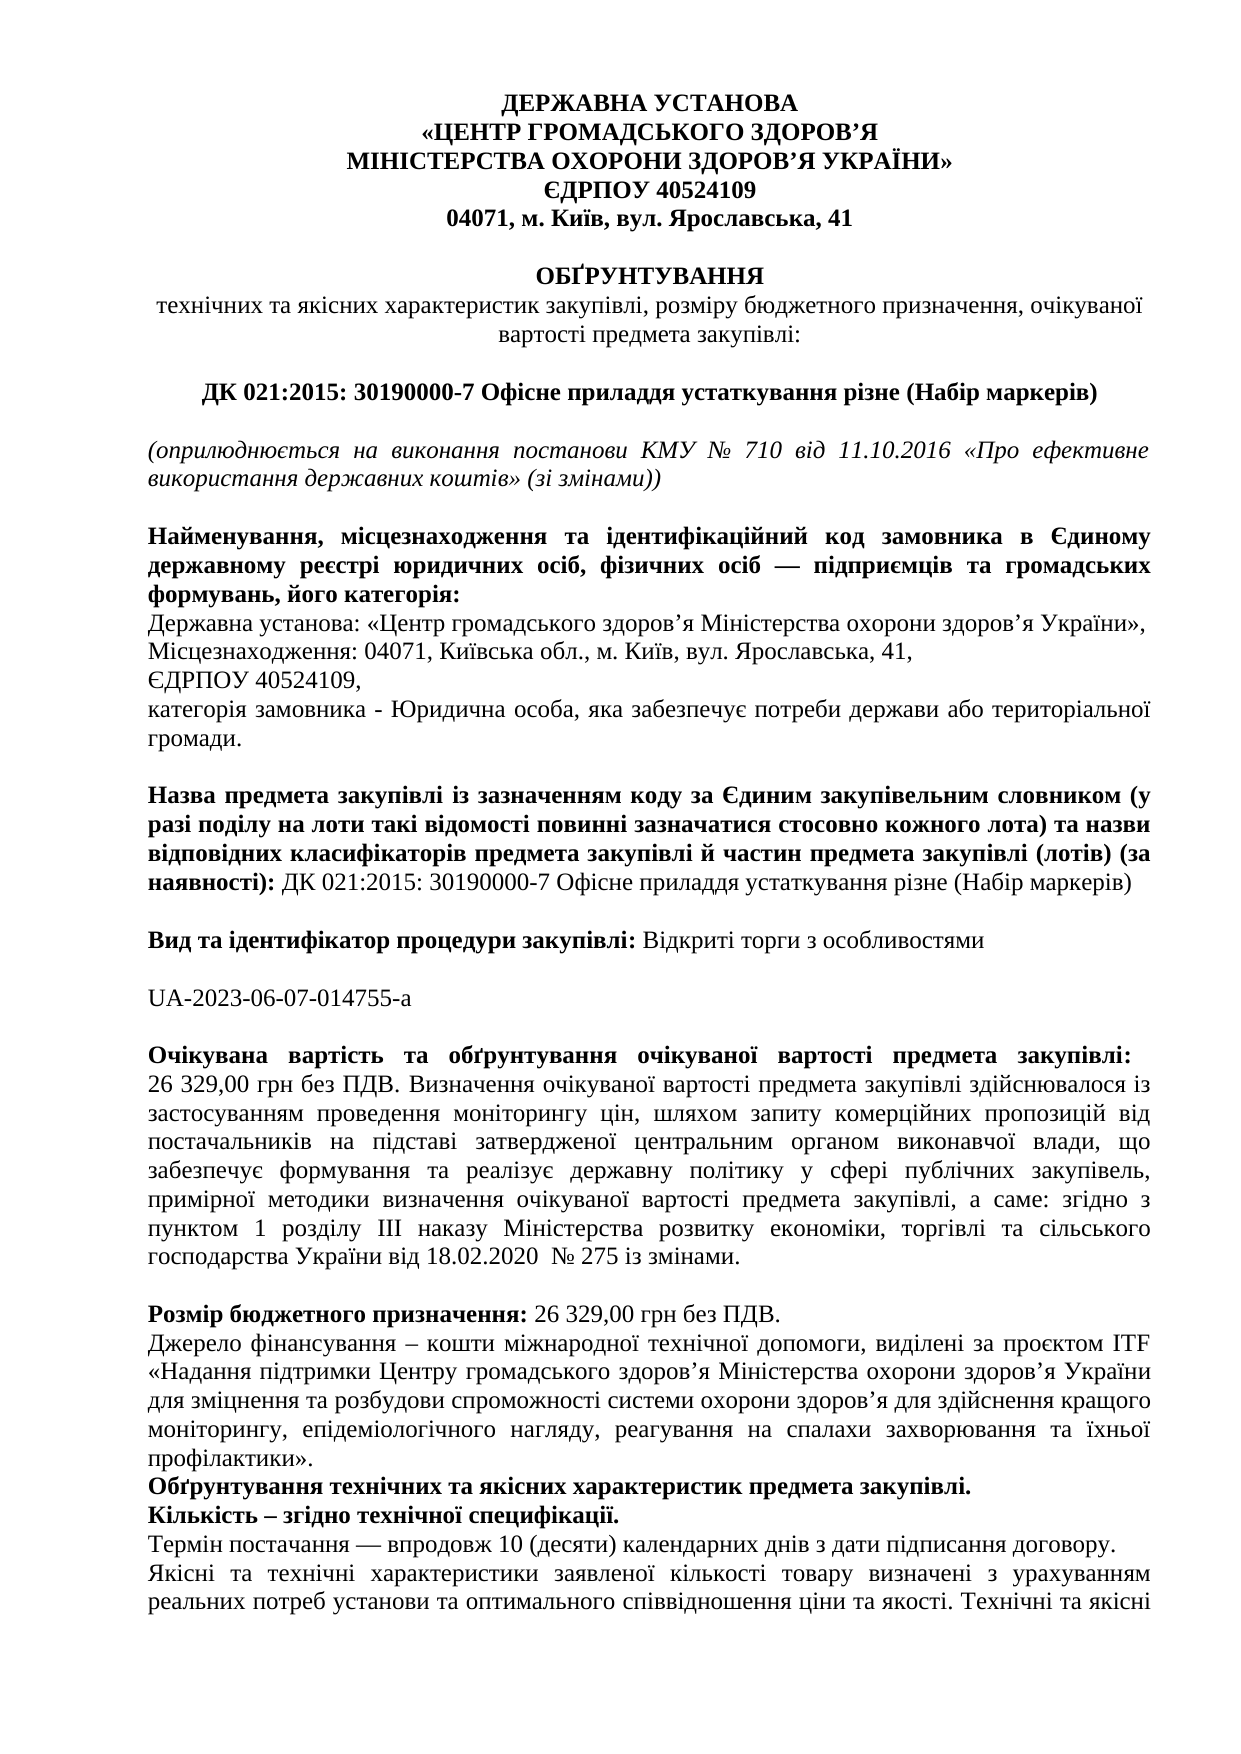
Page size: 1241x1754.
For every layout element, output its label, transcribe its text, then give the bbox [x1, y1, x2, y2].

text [148, 1558, 1152, 1615]
text Очікувана вартість та обґрунтування очікуваної вартості предмета закупівлі: 26 329,00 грн без ПДВ. Визначення очікуваної вартості предмета закупівлі здійснювалося із застосуванням проведення моніторингу цін, шляхом запиту комерційних пропозицій від постачальників на підставі затвердженої центральним органом виконавчої влади, що забезпечує формування та реалізує державну політику у сфері публічних закупівель, примірної методики визначення очікуваної вартості предмета закупівлі, а саме: згідно з пунктом 1 розділу ІІІ наказу Міністерства розвитку економіки, торгівлі та сільського господарства України від 18.02.2020 № 275 із змінами. [148, 1040, 1152, 1270]
text категорія замовника - Юридична особа, яка забезпечує потреби держави або територіальної громади. [148, 694, 1152, 751]
text Державна установа: «Центр громадського здоров’я Міністерства охорони здоров’я України», [148, 608, 1152, 636]
text Кількість – згідно технічної специфікації. [148, 1500, 1152, 1529]
text ОБҐРУНТУВАННЯ [148, 261, 1152, 290]
text 04071, м. Київ, вул. Ярославська, 41 [148, 203, 1152, 232]
text (оприлюднюється на виконання постанови КМУ № 710 від 11.10.2016 «Про ефективне використання державних коштів» (зі змінами)) [148, 435, 1152, 492]
text UA-2023-06-07-014755-a [148, 983, 1152, 1011]
text Розмір бюджетного призначення: 26 329,00 грн без ПДВ. [148, 1299, 1152, 1328]
text «ЦЕНТР ГРОМАДСЬКОГО ЗДОРОВ’Я [148, 117, 1152, 146]
text ДЕРЖАВНА УСТАНОВА [148, 88, 1152, 117]
text Найменування, місцезнаходження та ідентифікаційний код замовника в Єдиному державному реєстрі юридичних осіб, фізичних осіб — підприємців та громадських формувань, його категорія: [148, 521, 1152, 608]
text технічних та якісних характеристик закупівлі, розміру бюджетного призначення, очікуваної вартості предмета закупівлі: [148, 290, 1152, 348]
text Назва предмета закупівлі із зазначенням коду за Єдиним закупівельним словником (у разі поділу на лоти такі відомості повинні зазначатися стосовно кожного лота) та назви відповідних класифікаторів предмета закупівлі й частин предмета закупівлі (лотів) (за наявності): ДК 021:2015: 30190000-7 Офісне приладдя устаткування різне (Набір маркерів) [148, 781, 1152, 896]
text Джерело фінансування – кошти міжнародної технічної допомоги, виділені за проєктом ITF «Надання підтримки Центру громадського здоров’я Міністерства охорони здоров’я України для зміцнення та розбудови спроможності системи охорони здоров’я для здійснення кращого моніторингу, епідеміологічного нагляду, реагування на спалахи захворювання та їхньої профілактики». [148, 1328, 1152, 1471]
text Термін постачання — впродовж 10 (десяти) календарних днів з дати підписання договору. [148, 1529, 1152, 1558]
text Вид та ідентифікатор процедури закупівлі: Відкриті торги з особливостями [148, 925, 1152, 953]
text Обґрунтування технічних та якісних характеристик предмета закупівлі. [148, 1471, 1152, 1500]
text ЄДРПОУ 40524109 [148, 175, 1152, 203]
text Місцезнаходження: 04071, Київська обл., м. Київ, вул. Ярославська, 41, [148, 636, 1152, 665]
text ЄДРПОУ 40524109, [148, 665, 1152, 694]
text МІНІСТЕРСТВА ОХОРОНИ ЗДОРОВ’Я УКРАЇНИ» [148, 146, 1152, 175]
text ДК 021:2015: 30190000-7 Офісне приладдя устаткування різне (Набір маркерів) [148, 377, 1152, 406]
